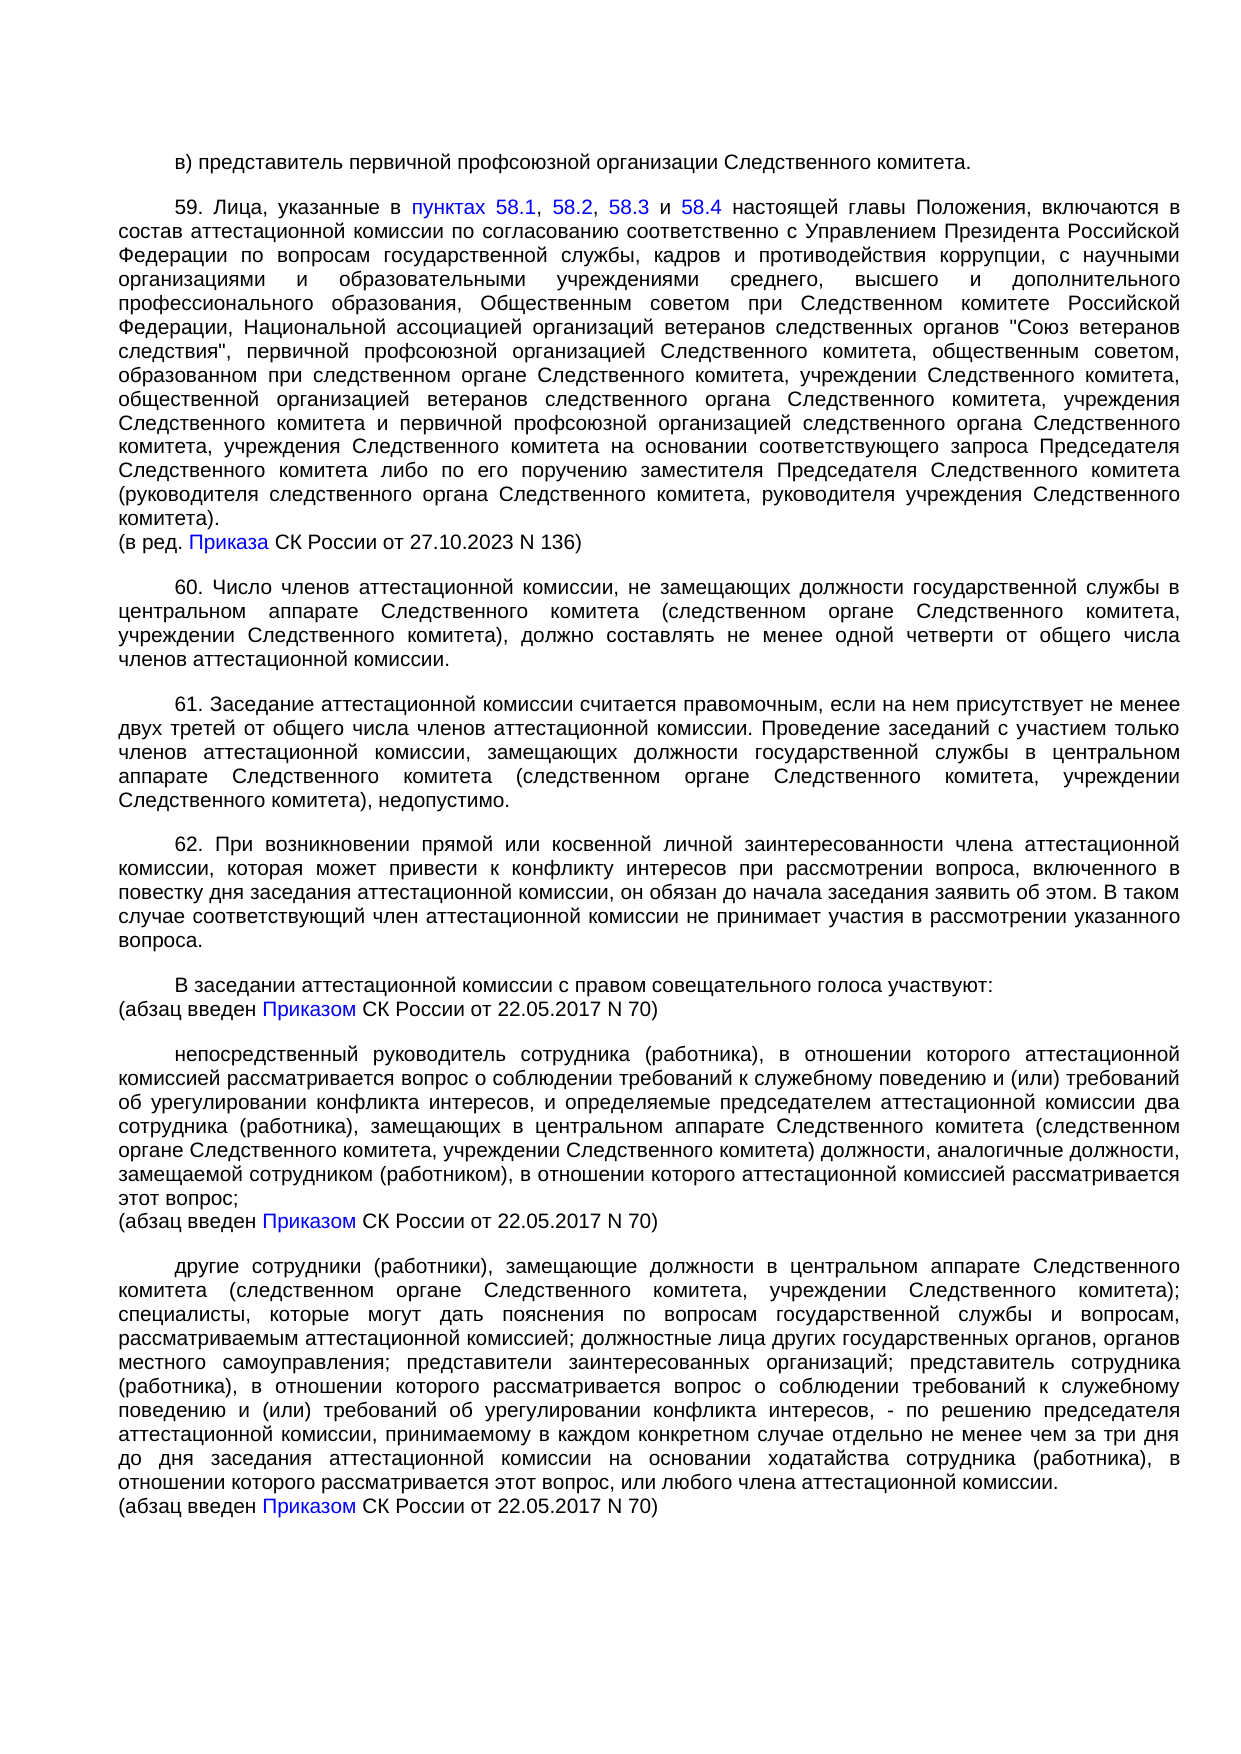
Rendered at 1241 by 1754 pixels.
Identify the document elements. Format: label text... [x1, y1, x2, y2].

text (абзац введен Приказом СК России от 22.05.2017 N 70) [118, 1209, 1181, 1233]
text (в ред. Приказа СК России от 27.10.2023 N 136) [118, 530, 1181, 554]
text другие сотрудники (работники), замещающие должности в центральном аппарате Следственного комитета (следственном органе Следственного комитета, учреждении Следственного комитета); специалисты, которые могут дать пояснения по вопросам государственной службы и вопросам, рассматриваемым аттестационной комиссией; должностные лица других государственных органов, органов местного самоуправления; представители заинтересованных организаций; представитель сотрудника (работника), в отношении которого рассматривается вопрос о соблюдении требований к служебному поведению и (или) требований об урегулировании конфликта интересов, - по решению председателя аттестационной комиссии, принимаемому в каждом конкретном случае отдельно не менее чем за три дня до дня заседания аттестационной комиссии на основании ходатайства сотрудника (работника), в отношении которого рассматривается этот вопрос, или любого члена аттестационной комиссии. [118, 1254, 1181, 1494]
text 62. При возникновении прямой или косвенной личной заинтересованности члена аттестационной комиссии, которая может привести к конфликту интересов при рассмотрении вопроса, включенного в повестку дня заседания аттестационной комиссии, он обязан до начала заседания заявить об этом. В таком случае соответствующий член аттестационной комиссии не принимает участия в рассмотрении указанного вопроса. [118, 832, 1181, 952]
text в) представитель первичной профсоюзной организации Следственного комитета. [118, 150, 1181, 174]
text (абзац введен Приказом СК России от 22.05.2017 N 70) [118, 1494, 1181, 1518]
text (абзац введен Приказом СК России от 22.05.2017 N 70) [118, 997, 1181, 1021]
text 61. Заседание аттестационной комиссии считается правомочным, если на нем присутствует не менее двух третей от общего числа членов аттестационной комиссии. Проведение заседаний с участием только членов аттестационной комиссии, замещающих должности государственной службы в центральном аппарате Следственного комитета (следственном органе Следственного комитета, учреждении Следственного комитета), недопустимо. [118, 692, 1181, 811]
text непосредственный руководитель сотрудника (работника), в отношении которого аттестационной комиссией рассматривается вопрос о соблюдении требований к служебному поведению и (или) требований об урегулировании конфликта интересов, и определяемые председателем аттестационной комиссии два сотрудника (работника), замещающих в центральном аппарате Следственного комитета (следственном органе Следственного комитета, учреждении Следственного комитета) должности, аналогичные должности, замещаемой сотрудником (работником), в отношении которого аттестационной комиссией рассматривается этот вопрос; [118, 1042, 1181, 1209]
text 60. Число членов аттестационной комиссии, не замещающих должности государственной службы в центральном аппарате Следственного комитета (следственном органе Следственного комитета, учреждении Следственного комитета), должно составлять не менее одной четверти от общего числа членов аттестационной комиссии. [118, 575, 1181, 671]
text В заседании аттестационной комиссии с правом совещательного голоса участвуют: [118, 973, 1181, 997]
text 59. Лица, указанные в пунктах 58.1, 58.2, 58.3 и 58.4 настоящей главы Положения, включаются в состав аттестационной комиссии по согласованию соответственно с Управлением Президента Российской Федерации по вопросам государственной службы, кадров и противодействия коррупции, с научными организациями и образовательными учреждениями среднего, высшего и дополнительного профессионального образования, Общественным советом при Следственном комитете Российской Федерации, Национальной ассоциацией организаций ветеранов следственных органов "Союз ветеранов следствия", первичной профсоюзной организацией Следственного комитета, общественным советом, образованном при следственном органе Следственного комитета, учреждении Следственного комитета, общественной организацией ветеранов следственного органа Следственного комитета, учреждения Следственного комитета и первичной профсоюзной организацией следственного органа Следственного комитета, учреждения Следственного комитета на основании соответствующего запроса Председателя Следственного комитета либо по его поручению заместителя Председателя Следственного комитета (руководителя следственного органа Следственного комитета, руководителя учреждения Следственного комитета). [118, 195, 1181, 530]
